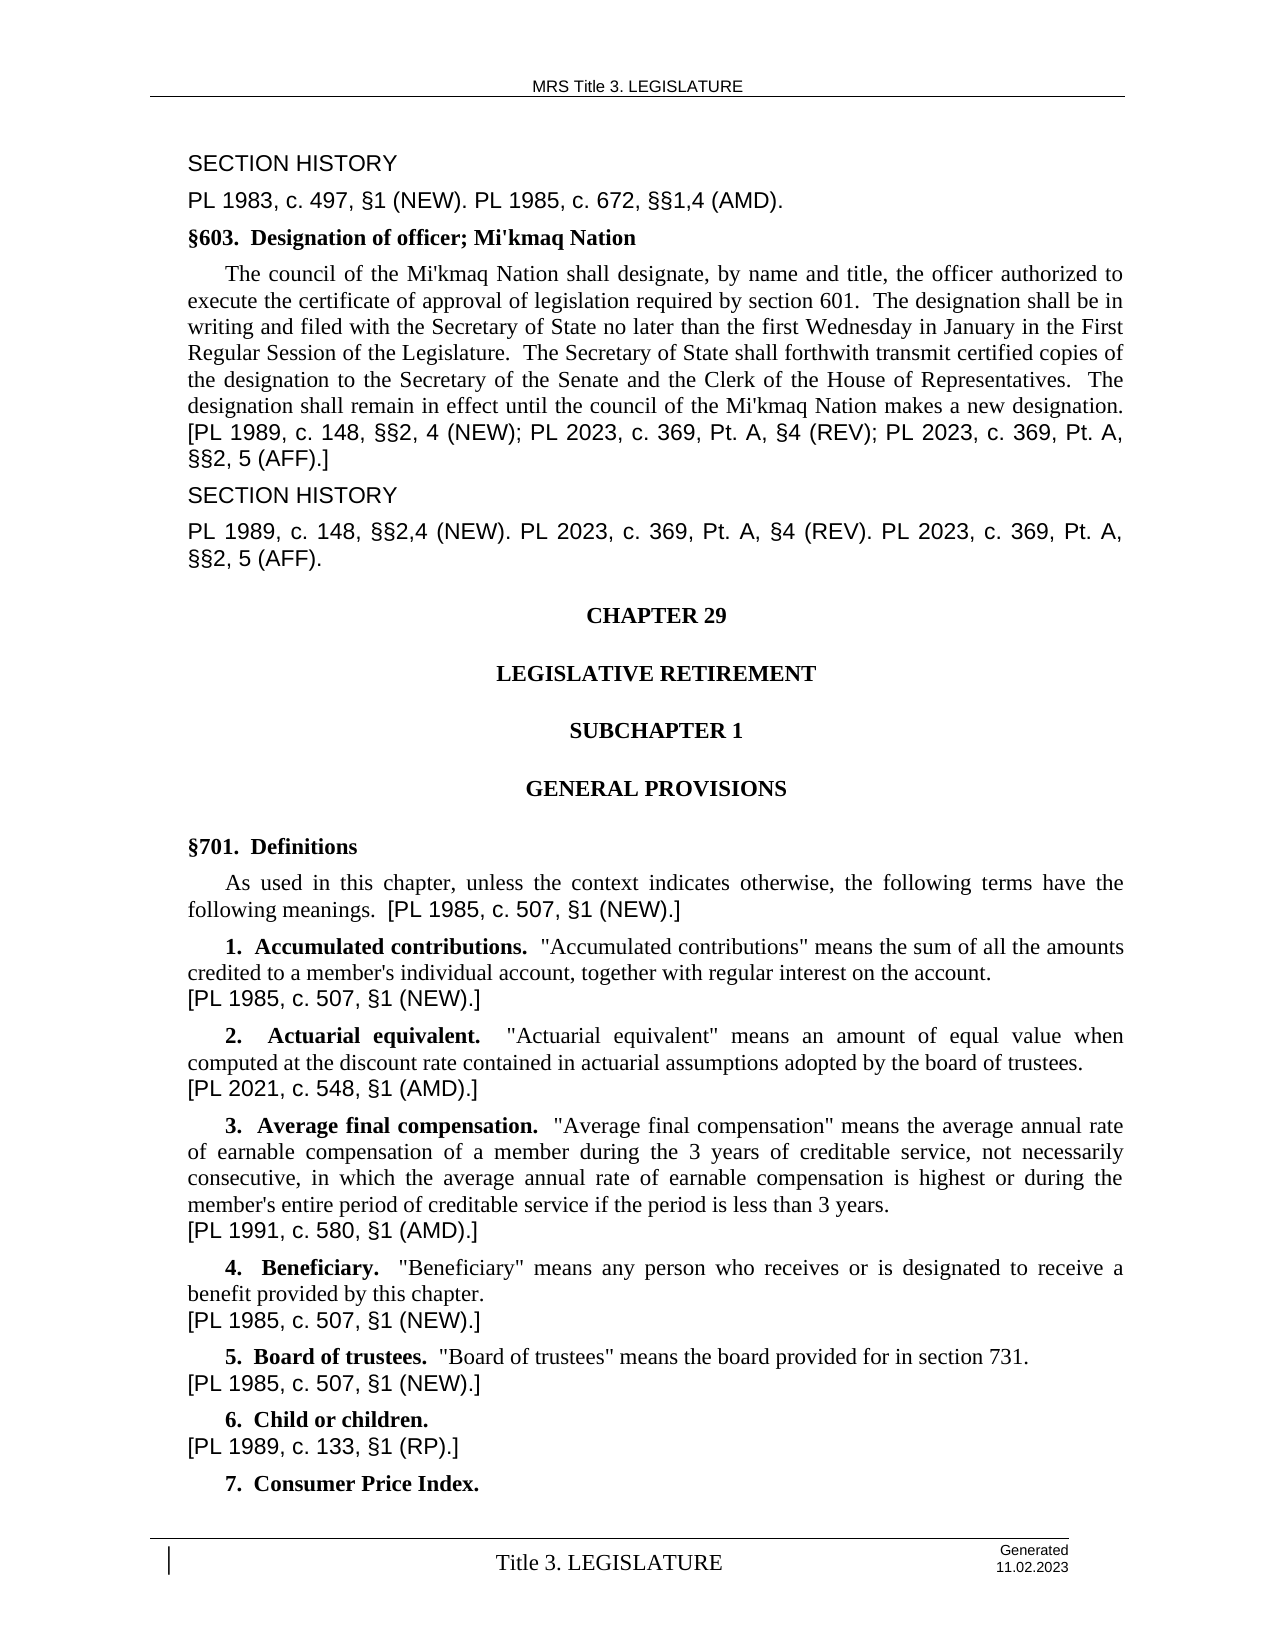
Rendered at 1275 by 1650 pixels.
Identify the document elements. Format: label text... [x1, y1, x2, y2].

text [PL 1985, c. 507, §1 (NEW).] [187, 1307, 1125, 1333]
text SECTION HISTORY [187, 150, 1125, 176]
text SECTION HISTORY [187, 482, 1125, 508]
text [PL 1989, c. 133, §1 (RP).] [187, 1433, 1125, 1459]
text The council of the Mi'kmaq Nation shall designate, by name and title, the officer authorized to execute the certificate of approval of legislation required by section 601. The designation shall be in writing and filed with the Secretary of State no later than the first Wednesday in January in the First Regular Session of the Legislature. The Secretary of State shall forthwith transmit certified copies of the designation to the Secretary of the Senate and the Clerk of the House of Representatives. The designation shall remain in effect until the council of the Mi'kmaq Nation makes a new designation. [PL 1989, c. 148, §§2, 4 (NEW); PL 2023, c. 369, Pt. A, §4 (REV); PL 2023, c. 369, Pt. A, §§2, 5 (AFF).] [187, 260, 1125, 471]
text 2. Actuarial equivalent. "Actuarial equivalent" means an amount of equal value when computed at the discount rate contained in actuarial assumptions adopted by the board of trustees. [187, 1022, 1125, 1075]
text PL 1983, c. 497, §1 (NEW). PL 1985, c. 672, §§1,4 (AMD). [187, 187, 1125, 213]
text 4. Beneficiary. "Beneficiary" means any person who receives or is designated to receive a benefit provided by this chapter. [187, 1254, 1125, 1307]
text GENERAL PROVISIONS [187, 775, 1125, 801]
text 6. Child or children. [187, 1406, 1125, 1433]
text [PL 2021, c. 548, §1 (AMD).] [187, 1075, 1125, 1101]
text [PL 1985, c. 507, §1 (NEW).] [187, 985, 1125, 1012]
text [PL 1991, c. 580, §1 (AMD).] [187, 1217, 1125, 1243]
text As used in this chapter, unless the context indicates otherwise, the following terms have the following meanings. [PL 1985, c. 507, §1 (NEW).] [187, 869, 1125, 922]
text 7. Consumer Price Index. [187, 1469, 1125, 1496]
text 5. Board of trustees. "Board of trustees" means the board provided for in section 731. [187, 1343, 1125, 1370]
text LEGISLATIVE RETIREMENT [187, 660, 1125, 686]
text §603. Designation of officer; Mi'kmaq Nation [187, 223, 1125, 250]
text §701. Definitions [187, 833, 1125, 859]
text CHAPTER 29 [187, 602, 1125, 629]
text PL 1989, c. 148, §§2,4 (NEW). PL 2023, c. 369, Pt. A, §4 (REV). PL 2023, c. 369, Pt. A, §§2, 5 (AFF). [187, 518, 1125, 571]
text 3. Average final compensation. "Average final compensation" means the average annual rate of earnable compensation of a member during the 3 years of creditable service, not necessarily consecutive, in which the average annual rate of earnable compensation is highest or during the member's entire period of creditable service if the period is less than 3 years. [187, 1112, 1125, 1217]
text [PL 1985, c. 507, §1 (NEW).] [187, 1370, 1125, 1396]
text SUBCHAPTER 1 [187, 717, 1125, 744]
text 1. Accumulated contributions. "Accumulated contributions" means the sum of all the amounts credited to a member's individual account, together with regular interest on the account. [187, 933, 1125, 985]
